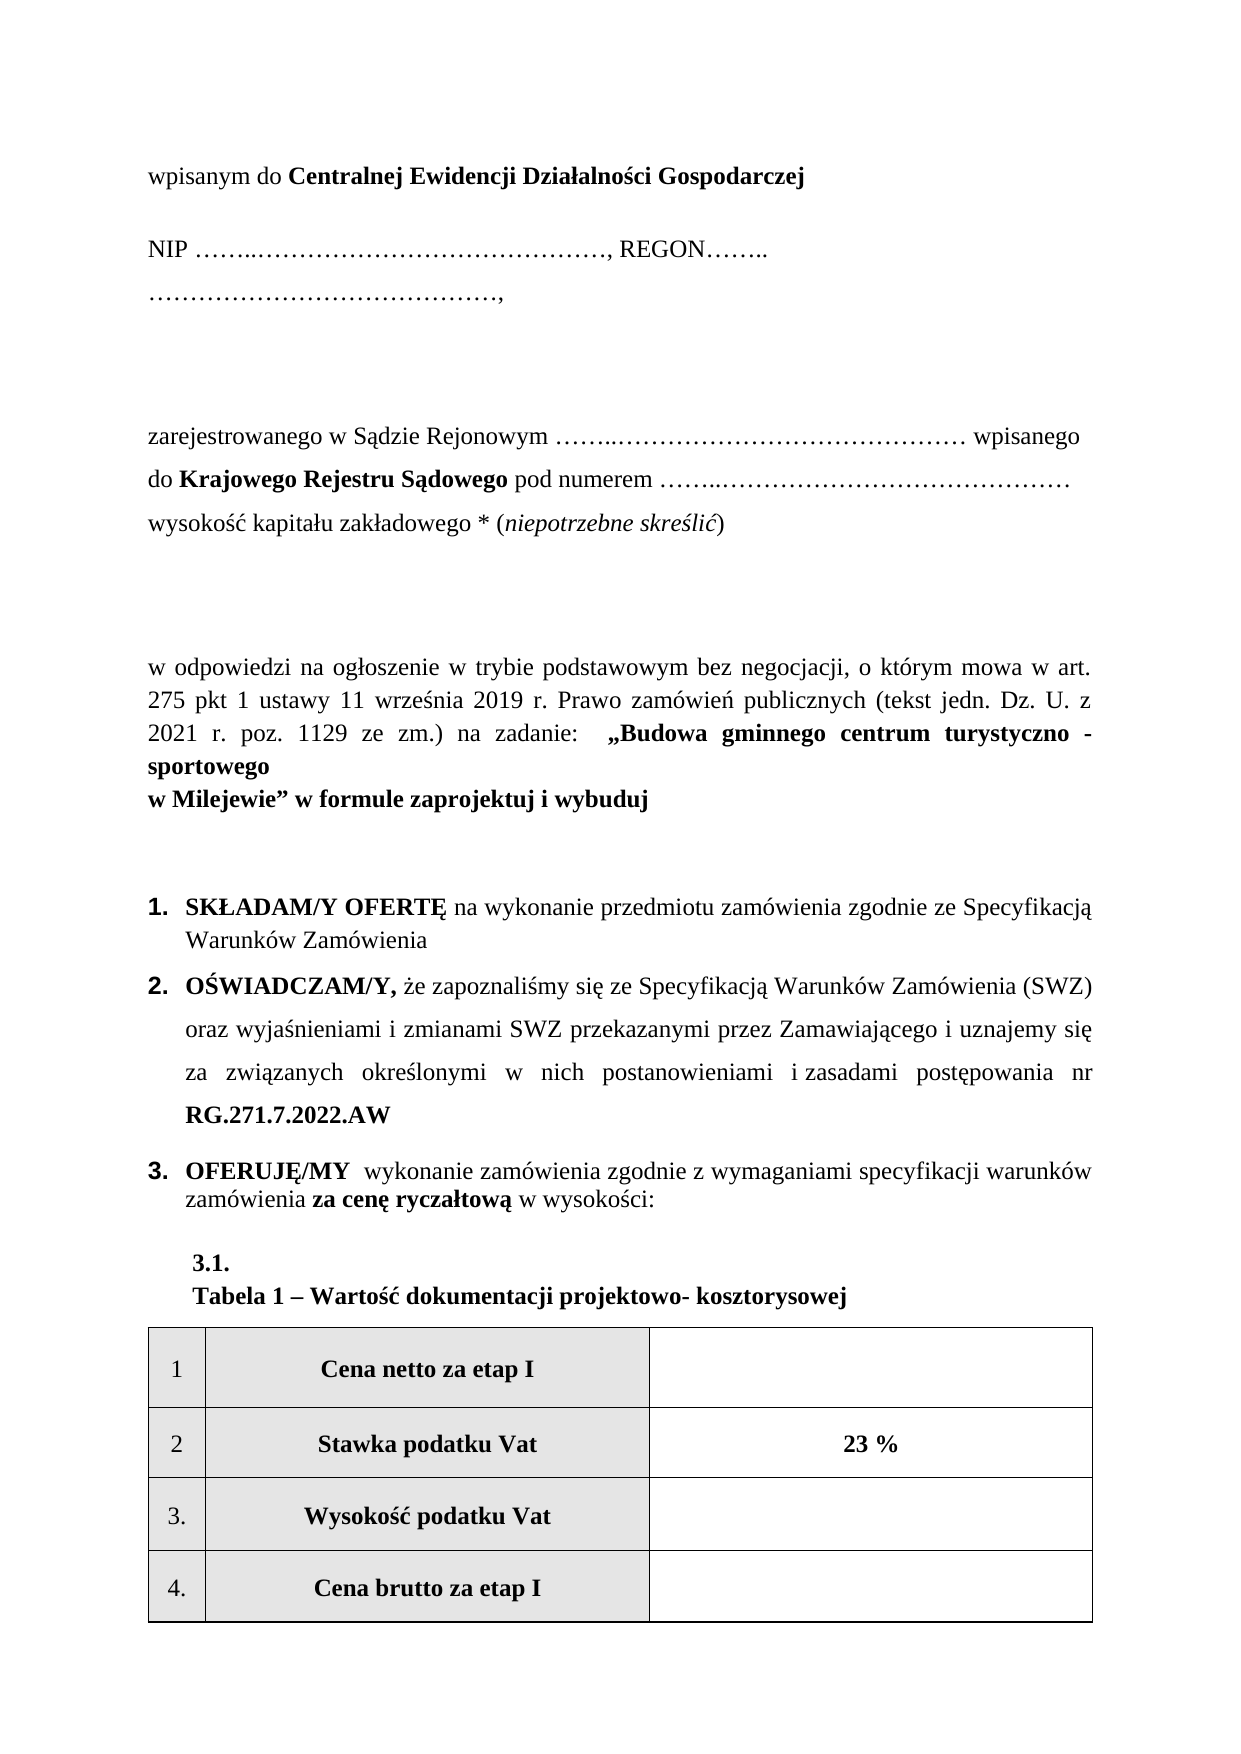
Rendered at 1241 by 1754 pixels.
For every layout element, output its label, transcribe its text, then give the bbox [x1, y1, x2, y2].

list Tabela 1 – Wartość dokumentacji projektowo- kosztorysowej [192, 1306, 1093, 1335]
table_header Cena netto za etap I [206, 1353, 649, 1432]
text wpisanym do Centralnej Ewidencji Działalności Gospodarczej [148, 161, 1093, 190]
table_cell Stawka podatku Vat [206, 1433, 649, 1502]
list SKŁADAM/Y OFERTĘ na wykonanie przedmiotu zamówienia zgodnie ze Specyfikacją Warunków Zamówienia [148, 892, 1093, 954]
table_cell 3. [149, 1503, 205, 1575]
table_cell 2 [149, 1433, 205, 1502]
table_header 1 [149, 1353, 205, 1432]
list OFERUJĘ/MY wykonanie zamówienia zgodnie z wymaganiami specyfikacji warunków zamówienia za cenę ryczałtową w wysokości: [148, 1181, 1093, 1238]
table_cell [650, 1503, 1092, 1575]
text NIP ……..……………………………………, REGON……..……………………………………, [148, 234, 1093, 306]
table_header [650, 1353, 1092, 1432]
table_cell 23 % [650, 1433, 1092, 1502]
list 3.1. [192, 1273, 1093, 1302]
table_cell Wysokość podatku Vat [206, 1503, 649, 1575]
text w odpowiedzi na ogłoszenie w trybie podstawowym bez negocjacji, o którym mowa w art. 275 pkt 1 ustawy 11 września 2019 r. Prawo zamówień publicznych (tekst jedn. Dz. U. z 2021 r. poz. 1129 ze zm.) na zadanie: „Budowa gminnego centrum turystyczno - sportowego w Milejewie” w formule zaprojektuj i wybuduj [148, 652, 1093, 813]
list OŚWIADCZAM/Y, że zapoznaliśmy się ze Specyfikacją Warunków Zamówienia (SWZ) oraz wyjaśnieniami i zmianami SWZ przekazanymi przez Zamawiającego i uznajemy się za związanych określonymi w nich postanowieniami i zasadami postępowania nr RG.271.7.2022.AW [148, 983, 1093, 1141]
text zarejestrowanego w Sądzie Rejonowym ……..…………………………………… wpisanego do Krajowego Rejestru Sądowego pod numerem ……..……………………………………wysokość kapitału zakładowego * (niepotrzebne skreślić) [148, 421, 1093, 536]
